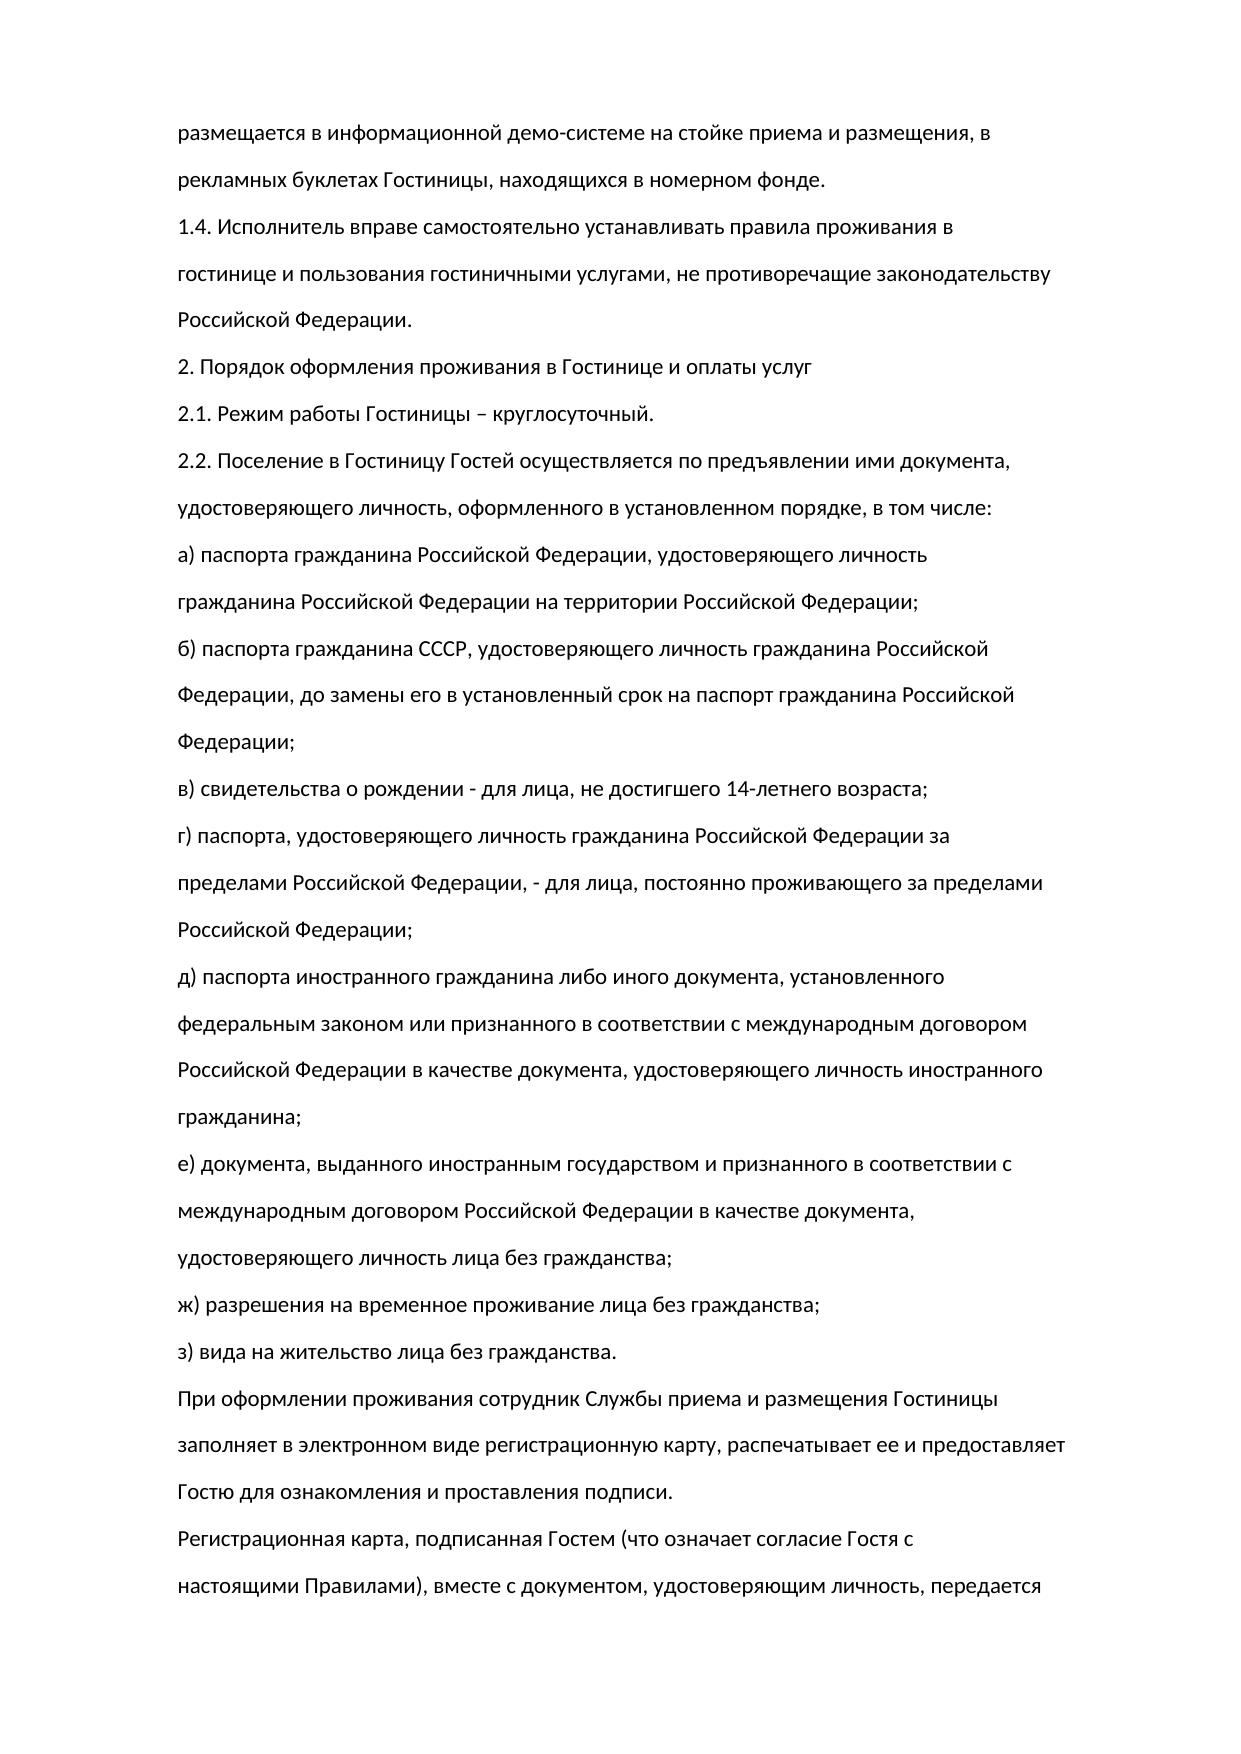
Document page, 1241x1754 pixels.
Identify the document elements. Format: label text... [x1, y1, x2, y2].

text рекламных буклетах Гостиницы, находящихся в номерном фонде. [177, 165, 1152, 193]
text г) паспорта, удостоверяющего личность гражданина Российской Федерации за [177, 821, 1152, 849]
text 2. Порядок оформления проживания в Гостинице и оплаты услуг [177, 352, 1152, 381]
text федеральным законом или признанного в соответствии с международным договором [177, 1009, 1152, 1037]
text гостинице и пользования гостиничными услугами, не противоречащие законодательству [177, 259, 1152, 287]
text ж) разрешения на временное проживание лица без гражданства; [177, 1290, 1152, 1318]
text Российской Федерации в качестве документа, удостоверяющего личность иностранного [177, 1056, 1152, 1084]
text заполняет в электронном виде регистрационную карту, распечатывает ее и предоставляет [177, 1431, 1152, 1459]
text удостоверяющего личность лица без гражданства; [177, 1243, 1152, 1271]
text международным договором Российской Федерации в качестве документа, [177, 1196, 1152, 1224]
text Федерации; [177, 727, 1152, 756]
text в) свидетельства о рождении - для лица, не достигшего 14-летнего возраста; [177, 774, 1152, 802]
text удостоверяющего личность, оформленного в установленном порядке, в том числе: [177, 493, 1152, 521]
text гражданина; [177, 1102, 1152, 1131]
text а) паспорта гражданина Российской Федерации, удостоверяющего личность [177, 540, 1152, 568]
text Российской Федерации; [177, 915, 1152, 943]
text размещается в информационной демо-системе на стойке приема и размещения, в [177, 118, 1152, 146]
text При оформлении проживания сотрудник Службы приема и размещения Гостиницы [177, 1384, 1152, 1412]
text Федерации, до замены его в установленный срок на паспорт гражданина Российской [177, 681, 1152, 709]
text Гостю для ознакомления и проставления подписи. [177, 1477, 1152, 1506]
text Российской Федерации. [177, 306, 1152, 334]
text 2.2. Поселение в Гостиницу Гостей осуществляется по предъявлении ими документа, [177, 446, 1152, 474]
text д) паспорта иностранного гражданина либо иного документа, установленного [177, 962, 1152, 990]
text 2.1. Режим работы Гостиницы – круглосуточный. [177, 399, 1152, 427]
text настоящими Правилами), вместе с документом, удостоверяющим личность, передается [177, 1571, 1152, 1599]
text 1.4. Исполнитель вправе самостоятельно устанавливать правила проживания в [177, 212, 1152, 240]
text б) паспорта гражданина СССР, удостоверяющего личность гражданина Российской [177, 634, 1152, 662]
text гражданина Российской Федерации на территории Российской Федерации; [177, 587, 1152, 615]
text е) документа, выданного иностранным государством и признанного в соответствии с [177, 1149, 1152, 1177]
text Регистрационная карта, подписанная Гостем (что означает согласие Гостя с [177, 1524, 1152, 1552]
text пределами Российской Федерации, - для лица, постоянно проживающего за пределами [177, 868, 1152, 896]
text з) вида на жительство лица без гражданства. [177, 1337, 1152, 1365]
